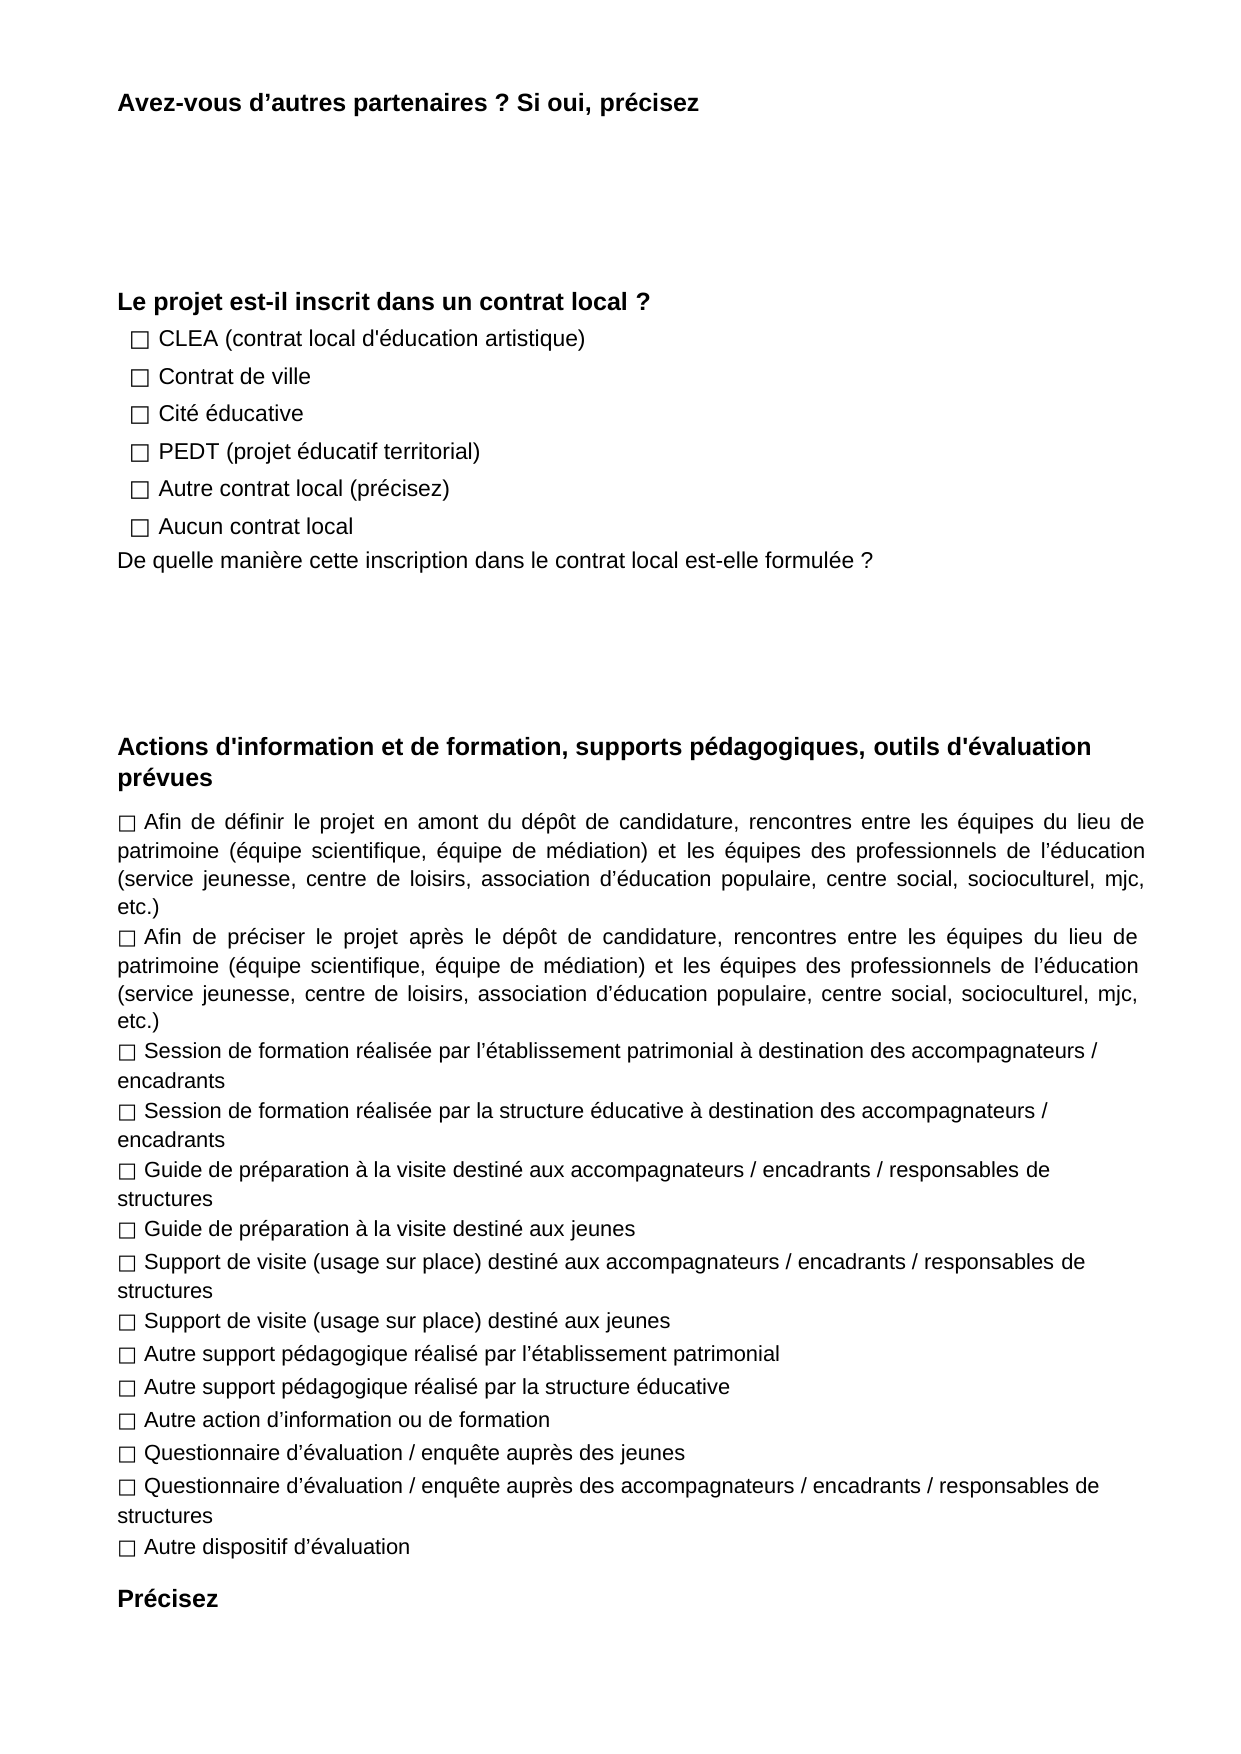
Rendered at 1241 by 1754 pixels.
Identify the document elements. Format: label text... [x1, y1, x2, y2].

list Questionnaire d’évaluation / enquête auprès des accompagnateurs / encadrants / responsables de structures [117, 1471, 1129, 1528]
text De quelle manière cette inscription dans le contrat local est-elle formulée ? [117, 547, 1157, 574]
list Cité éducative [129, 397, 1198, 429]
list Guide de préparation à la visite destiné aux accompagnateurs / encadrants / responsables de structures [117, 1155, 1084, 1211]
text Actions d'information et de formation, supports pédagogiques, outils d'évaluation prévues [117, 732, 1129, 792]
list Autre contrat local (précisez) [129, 472, 1198, 504]
list Autre dispositif d’évaluation [117, 1531, 1157, 1560]
list Afin de préciser le projet après le dépôt de candidature, rencontres entre les équipes du lieu de patrimoine (équipe scientifique, équipe de médiation) et les équipes des professionnels de l’éducation (service jeunesse, centre de loisirs, association d’éducation populaire, centre social, socioculturel, mjc, etc.) [117, 922, 1138, 1033]
list CLEA (contrat local d'éducation artistique) [129, 322, 1198, 354]
list Afin de définir le projet en amont du dépôt de candidature, rencontres entre les équipes du lieu de patrimoine (équipe scientifique, équipe de médiation) et les équipes des professionnels de l’éducation (service jeunesse, centre de loisirs, association d’éducation populaire, centre social, socioculturel, mjc, etc.) [117, 807, 1145, 919]
list Autre support pédagogique réalisé par la structure éducative [117, 1372, 1157, 1401]
list Autre support pédagogique réalisé par l’établissement patrimonial [117, 1339, 1157, 1368]
list Autre action d’information ou de formation [117, 1405, 1157, 1434]
list Aucun contrat local [129, 510, 1198, 541]
list Support de visite (usage sur place) destiné aux accompagnateurs / encadrants / responsables de structures [117, 1247, 1117, 1303]
list Session de formation réalisée par l’établissement patrimonial à destination des accompagnateurs / encadrants [117, 1036, 1129, 1093]
list Contrat de ville [129, 360, 1198, 391]
list PEDT (projet éducatif territorial) [129, 435, 1198, 466]
text Le projet est-il inscrit dans un contrat local ? [117, 287, 1157, 316]
text Précisez [117, 1584, 1129, 1613]
list Session de formation réalisée par la structure éducative à destination des accompagnateurs / encadrants [117, 1096, 1082, 1152]
list Guide de préparation à la visite destiné aux jeunes [117, 1214, 1157, 1243]
text Avez-vous d’autres partenaires ? Si oui, précisez [117, 88, 1021, 117]
list Questionnaire d’évaluation / enquête auprès des jeunes [117, 1438, 1157, 1467]
list Support de visite (usage sur place) destiné aux jeunes [117, 1306, 1157, 1335]
